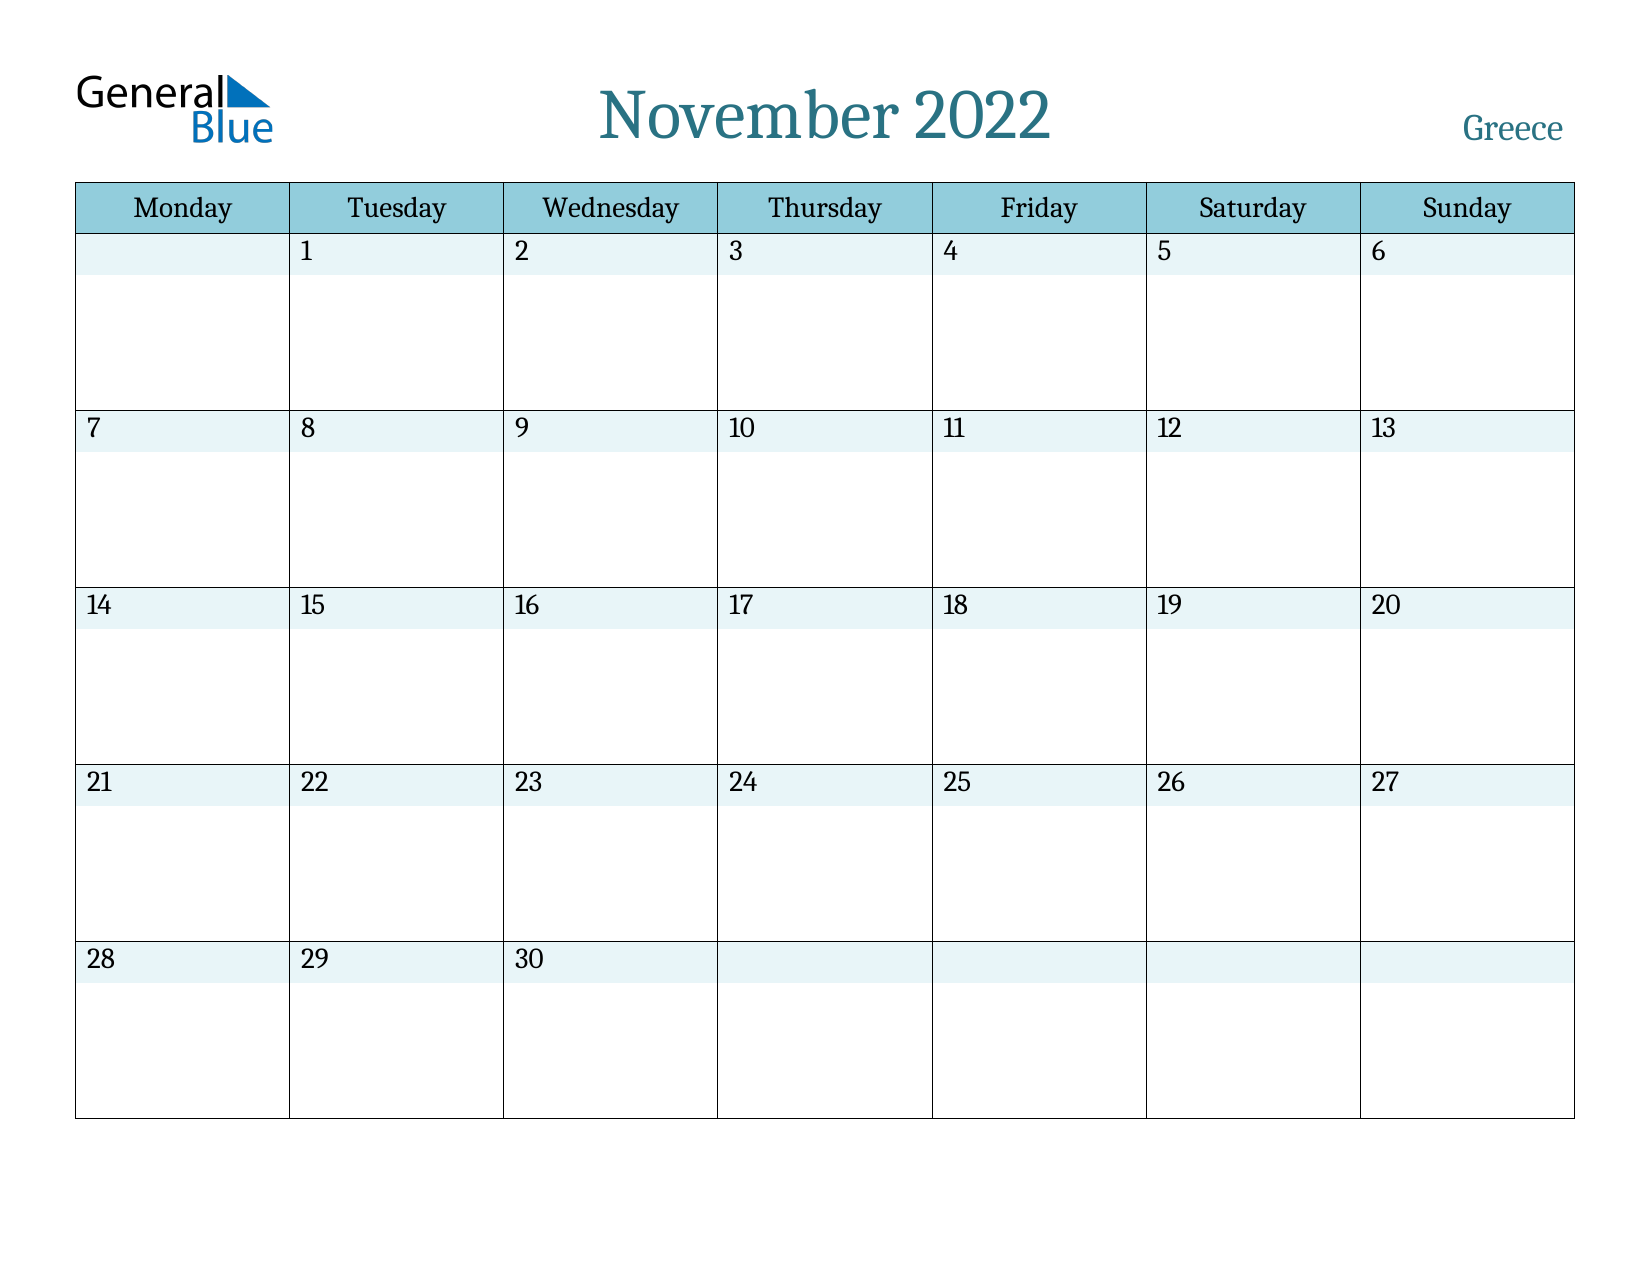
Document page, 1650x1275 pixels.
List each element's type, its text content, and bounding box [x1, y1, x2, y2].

table_cell 27 [1361, 765, 1574, 806]
table_cell [933, 806, 1146, 941]
table_cell [504, 275, 717, 410]
table_cell 16 [504, 588, 717, 629]
table_cell [76, 629, 289, 764]
table_cell 17 [718, 588, 932, 629]
table_cell 23 [504, 765, 717, 806]
table_cell [1147, 942, 1360, 983]
table_cell [1361, 983, 1574, 1118]
table_header Greece [1146, 75, 1574, 182]
table_cell [1361, 942, 1574, 983]
table_cell 30 [504, 942, 717, 983]
table_cell 12 [1147, 411, 1360, 452]
table_cell 5 [1147, 234, 1360, 275]
table_cell Thursday [718, 183, 932, 233]
table_cell Saturday [1147, 183, 1360, 233]
table_cell [718, 806, 932, 941]
table_cell [76, 806, 289, 941]
table_cell 13 [1361, 411, 1574, 452]
table_cell 9 [504, 411, 717, 452]
table_cell 11 [933, 411, 1146, 452]
table_cell 14 [76, 588, 289, 629]
table_cell [718, 452, 932, 587]
table_cell [1361, 629, 1574, 764]
table_header November 2022 [504, 75, 1146, 182]
table_cell [1361, 275, 1574, 410]
table_cell 18 [933, 588, 1146, 629]
table_cell 15 [290, 588, 503, 629]
table_cell [718, 629, 932, 764]
table_cell [718, 983, 932, 1118]
table_cell Tuesday [290, 183, 503, 233]
table_cell [718, 942, 932, 983]
table_cell [76, 983, 289, 1118]
table_cell [504, 452, 717, 587]
table_cell Friday [933, 183, 1146, 233]
table_cell 21 [76, 765, 289, 806]
table_cell [1147, 983, 1360, 1118]
table_cell 3 [718, 234, 932, 275]
table_cell 28 [76, 942, 289, 983]
table_cell [933, 983, 1146, 1118]
table_cell [1147, 452, 1360, 587]
table_cell [76, 275, 289, 410]
table_cell 7 [76, 411, 289, 452]
table_cell 29 [290, 942, 503, 983]
table_cell [933, 629, 1146, 764]
table_cell [290, 983, 503, 1118]
table_cell Sunday [1361, 183, 1574, 233]
table_cell [1147, 629, 1360, 764]
table_cell 4 [933, 234, 1146, 275]
table_cell [1361, 806, 1574, 941]
table_cell [718, 275, 932, 410]
table_cell [290, 806, 503, 941]
table_cell 19 [1147, 588, 1360, 629]
table_cell [504, 629, 717, 764]
table_cell 22 [290, 765, 503, 806]
picture [77, 75, 273, 143]
table_cell [76, 234, 289, 275]
table_cell [76, 452, 289, 587]
table_cell 25 [933, 765, 1146, 806]
table_cell 2 [504, 234, 717, 275]
table_cell [1361, 452, 1574, 587]
table_cell 10 [718, 411, 932, 452]
table_header [76, 75, 503, 182]
table_cell [1147, 275, 1360, 410]
table_cell [290, 629, 503, 764]
table_cell 8 [290, 411, 503, 452]
table_cell Monday [76, 183, 289, 233]
table_cell [504, 983, 717, 1118]
table_cell 6 [1361, 234, 1574, 275]
table_cell [1147, 806, 1360, 941]
table_cell [290, 275, 503, 410]
table_cell [933, 452, 1146, 587]
table_cell [290, 452, 503, 587]
table_cell 1 [290, 234, 503, 275]
table_cell 20 [1361, 588, 1574, 629]
table_cell [504, 806, 717, 941]
table_cell [933, 942, 1146, 983]
table_cell 24 [718, 765, 932, 806]
table_cell [933, 275, 1146, 410]
table_cell 26 [1147, 765, 1360, 806]
table_cell Wednesday [504, 183, 717, 233]
